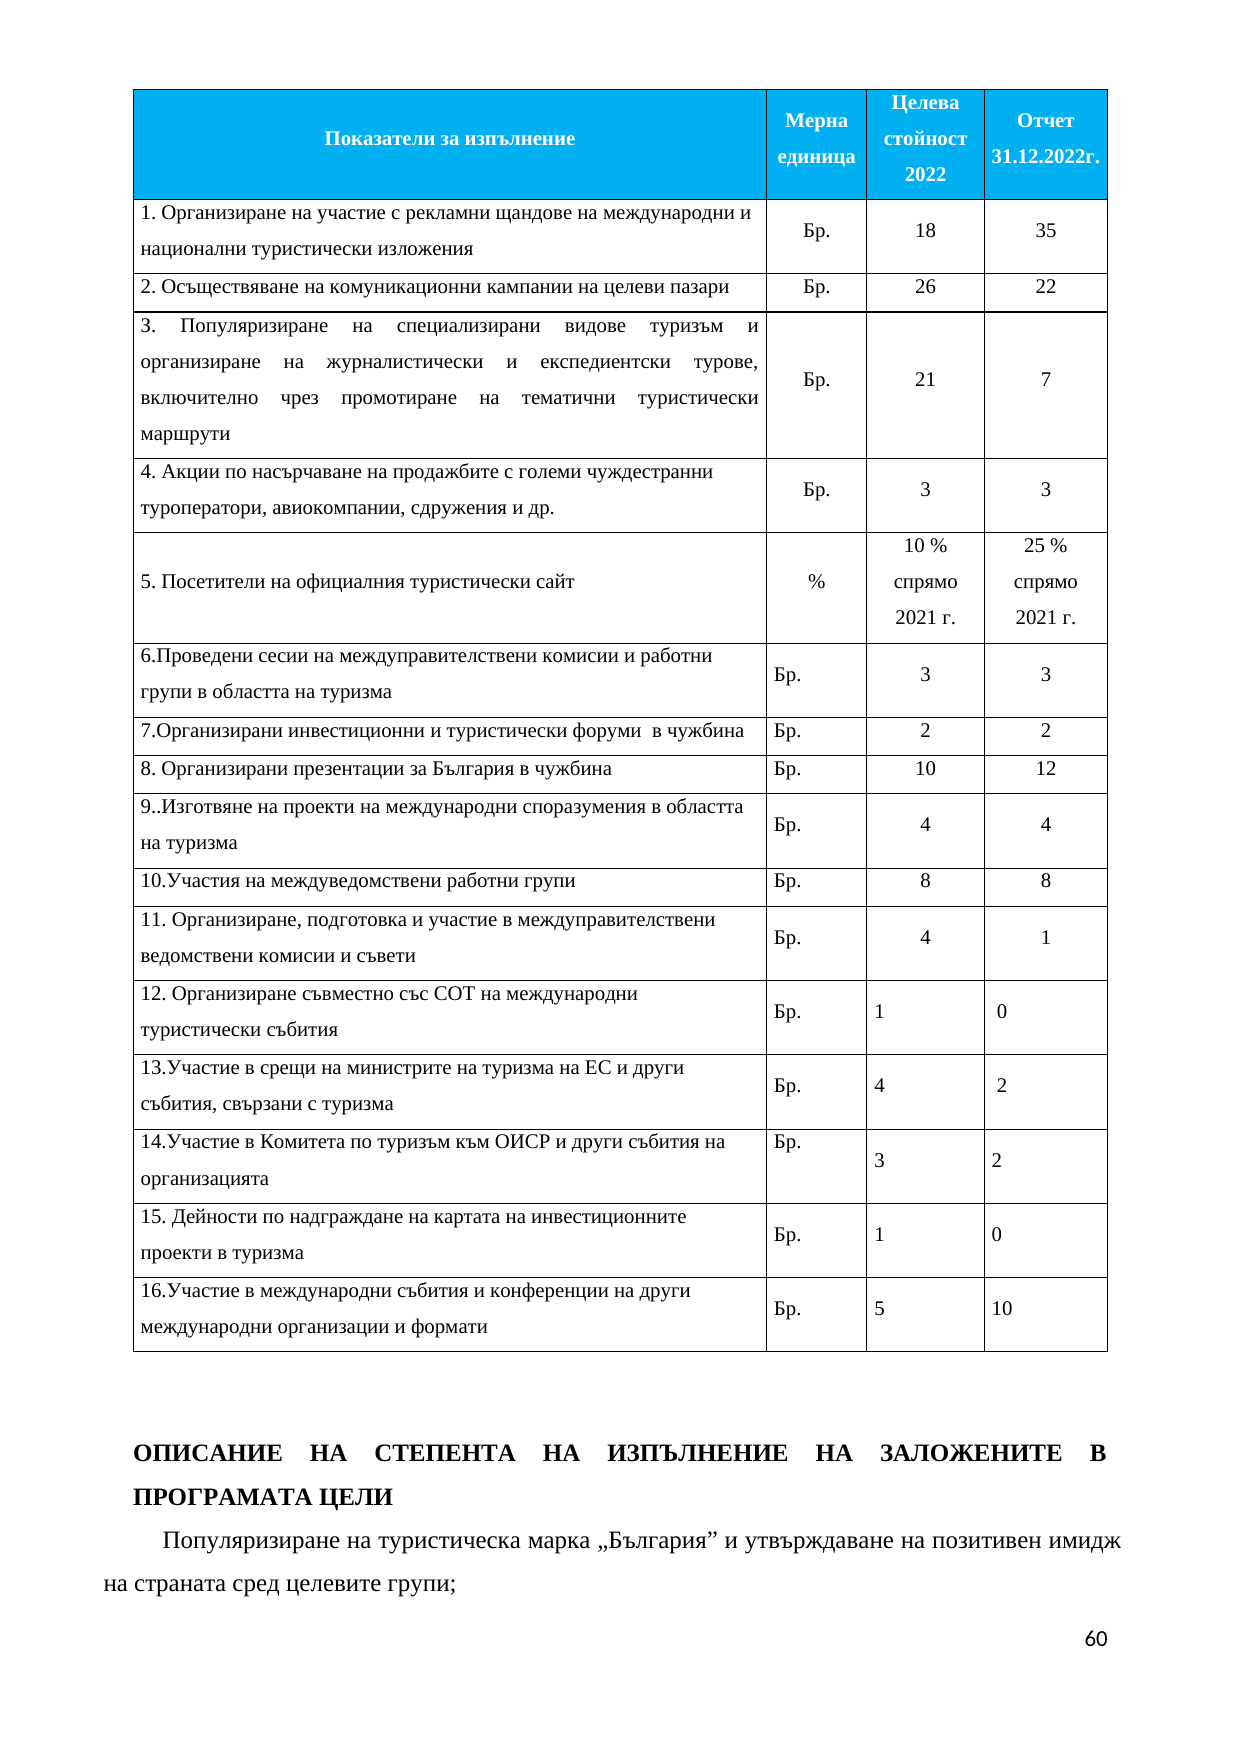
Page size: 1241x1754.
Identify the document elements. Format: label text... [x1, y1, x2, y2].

table_cell 26 [867, 274, 984, 311]
table_cell 10 % спрямо 2021 г. [867, 533, 984, 642]
table_cell Показатели за изпълнение [134, 90, 766, 199]
table_cell 3 [867, 644, 984, 717]
table_cell Бр. [767, 1278, 866, 1351]
table_cell % [767, 533, 866, 642]
table_cell Бр. [767, 459, 866, 532]
table_cell 10 [867, 756, 984, 793]
table_cell 2. Осъществяване на комуникационни кампании на целеви пазари [134, 274, 766, 311]
table_cell Бр. [767, 1204, 866, 1277]
table_cell Бр. [767, 1055, 866, 1128]
table_cell 7 [985, 313, 1107, 458]
table_cell 9..Изготвяне на проекти на международни споразумения в областта на туризма [134, 794, 766, 867]
table_cell Бр. [767, 1130, 866, 1203]
table_cell 2 [985, 1130, 1107, 1203]
table_cell 1 [867, 981, 984, 1054]
table_cell 13.Участие в срещи на министрите на туризма на ЕС и други събития, свързани с туризма [134, 1055, 766, 1128]
table_cell 5. Посетители на официалния туристически сайт [134, 533, 766, 642]
table_cell Бр. [767, 644, 866, 717]
table_cell 21 [867, 313, 984, 458]
table_cell 22 [985, 274, 1107, 311]
table_cell З. Популяризиране на специализирани видове туризъм и организиране на журналистически и експедиентски турове, включително чрез промотиране на тематични туристически маршрути [134, 313, 766, 458]
table_cell Целева стойност 2022 [867, 90, 984, 199]
table_cell 1. Организиране на участие с рекламни щандове на международни и национални туристически изложения [134, 200, 766, 273]
table_cell 8 [867, 869, 984, 906]
table_cell 18 [867, 200, 984, 273]
table_cell Бр. [767, 313, 866, 458]
table_cell Отчет 31.12.2022г. [985, 90, 1107, 199]
text Популяризиране на туристическа марка „България” и утвърждаване на позитивен имидж на страната сред целевите групи; [103, 1525, 1122, 1597]
table_cell 1 [867, 1204, 984, 1277]
table_cell 1 [985, 907, 1107, 980]
table_cell 0 [985, 981, 1107, 1054]
table_cell 4. Акции по насърчаване на продажбите с големи чуждестранни туроператори, авиокомпании, сдружения и др. [134, 459, 766, 532]
table_cell 4 [867, 1055, 984, 1128]
table_cell 2 [867, 718, 984, 755]
table_cell Бр. [767, 907, 866, 980]
table_cell Бр. [767, 869, 866, 906]
table_cell 8 [985, 869, 1107, 906]
table_cell Бр. [767, 981, 866, 1054]
table_cell 14.Участие в Комитета по туризъм към ОИСР и други събития на организацията [134, 1130, 766, 1203]
table_cell 25 % спрямо 2021 г. [985, 533, 1107, 642]
table_cell 6.Проведени сесии на междуправителствени комисии и работни групи в областта на туризма [134, 644, 766, 717]
table_cell 16.Участие в международни събития и конференции на други международни организации и формати [134, 1278, 766, 1351]
table_cell 12 [985, 756, 1107, 793]
table_cell 5 [867, 1278, 984, 1351]
table_cell Бр. [767, 794, 866, 867]
table_cell 4 [867, 907, 984, 980]
table_cell 10 [985, 1278, 1107, 1351]
table_cell Бр. [767, 718, 866, 755]
table_cell 12. Организиране съвместно със СОТ на международни туристически събития [134, 981, 766, 1054]
table_cell Бр. [767, 274, 866, 311]
table_cell 3 [985, 644, 1107, 717]
table_cell Мерна единица [767, 90, 866, 199]
table_cell Бр. [767, 200, 866, 273]
table_cell 35 [985, 200, 1107, 273]
table_cell Бр. [767, 756, 866, 793]
table_cell 3 [867, 459, 984, 532]
table_cell 10.Участия на междуведомствени работни групи [134, 869, 766, 906]
table_cell 2 [985, 1055, 1107, 1128]
table_cell 7.Организирани инвестиционни и туристически форуми в чужбина [134, 718, 766, 755]
table_cell 8. Организирани презентации за България в чужбина [134, 756, 766, 793]
text ОПИСАНИЕ НА СТЕПЕНТА НА ИЗПЪЛНЕНИЕ НА ЗАЛОЖЕНИТЕ В ПРОГРАМАТА ЦЕЛИ [133, 1438, 1107, 1510]
table_cell 0 [985, 1204, 1107, 1277]
table_cell 11. Организиране, подготовка и участие в междуправителствени ведомствени комисии и съвети [134, 907, 766, 980]
table_cell 4 [985, 794, 1107, 867]
table_cell 15. Дейности по надграждане на картата на инвестиционните проекти в туризма [134, 1204, 766, 1277]
table_cell 4 [867, 794, 984, 867]
table_cell 2 [985, 718, 1107, 755]
table_cell 3 [985, 459, 1107, 532]
table_cell 3 [867, 1130, 984, 1203]
